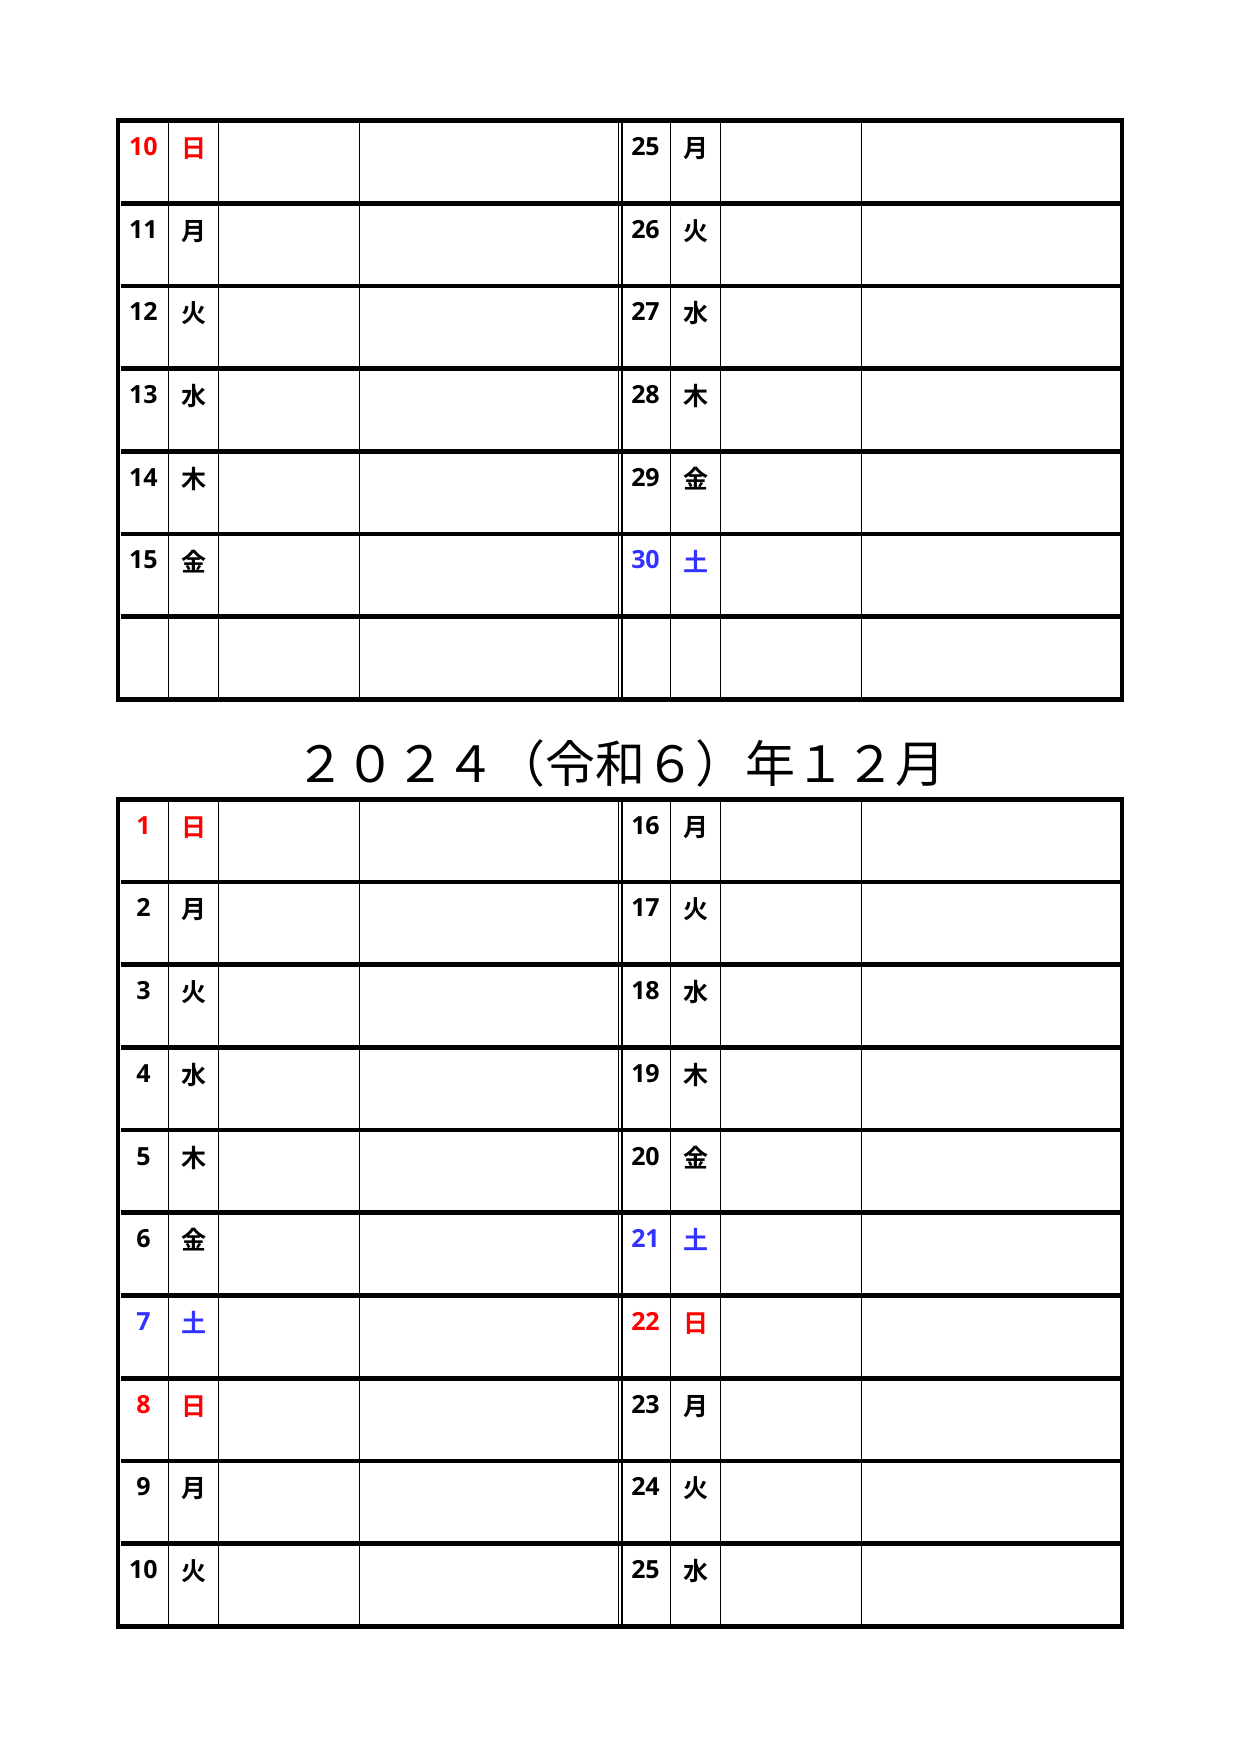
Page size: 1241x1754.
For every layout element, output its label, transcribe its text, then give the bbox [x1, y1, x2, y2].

table_cell 26 [623, 206, 670, 283]
table_cell 火 [671, 206, 720, 283]
table_cell 18 [623, 967, 670, 1045]
table_header 1 [120, 802, 168, 879]
table_cell 月 [671, 123, 720, 201]
table_cell [721, 884, 861, 962]
table_cell 水 [169, 1050, 218, 1128]
table_cell 木 [671, 1050, 720, 1128]
table_header [721, 802, 861, 879]
table_cell [219, 1298, 359, 1376]
table_cell 金 [169, 536, 218, 614]
table_cell 木 [671, 371, 720, 449]
table_cell [721, 454, 861, 532]
table_header [219, 802, 359, 879]
table_cell [360, 967, 618, 1045]
table_cell [360, 1381, 618, 1458]
table_cell 月 [169, 206, 218, 283]
table_cell 7 [120, 1294, 168, 1376]
table_cell 6 [120, 1211, 168, 1293]
table_cell 20 [623, 1132, 670, 1210]
table_cell 火 [671, 1463, 720, 1541]
table_cell 27 [623, 288, 670, 366]
table_cell [219, 206, 359, 283]
table_cell 15 [120, 533, 168, 614]
table_cell 月 [169, 1463, 218, 1541]
table_cell [721, 1215, 861, 1293]
table_cell [862, 1050, 1120, 1128]
table_cell 10 [120, 1542, 168, 1624]
table_cell 木 [169, 454, 218, 532]
table_cell [862, 206, 1120, 283]
table_cell 金 [169, 1215, 218, 1293]
table_cell 5 [120, 1129, 168, 1210]
table_cell 30 [623, 536, 670, 614]
table_cell 23 [623, 1381, 670, 1458]
table_cell [862, 1463, 1120, 1541]
table_cell [862, 1132, 1120, 1210]
table_cell [721, 206, 861, 283]
table_cell [360, 1463, 618, 1541]
table_cell 水 [671, 967, 720, 1045]
table_cell [721, 288, 861, 366]
table_cell 2 [120, 881, 168, 962]
table_cell [862, 123, 1120, 201]
table_cell [862, 288, 1120, 366]
table_cell [360, 536, 618, 614]
table_cell [219, 1463, 359, 1541]
table_cell [721, 1546, 861, 1624]
table_cell [360, 371, 618, 449]
table_cell [862, 884, 1120, 962]
table_cell [219, 1381, 359, 1458]
table_cell [623, 619, 670, 697]
table_cell 土 [169, 1298, 218, 1376]
table_cell [862, 536, 1120, 614]
table_cell 水 [169, 371, 218, 449]
table_header [360, 802, 618, 879]
table_header [862, 802, 1120, 879]
table_cell [721, 371, 861, 449]
table_cell 月 [169, 884, 218, 962]
table_header 16 [623, 802, 670, 879]
table_cell [219, 1132, 359, 1210]
table_cell 日 [169, 1381, 218, 1458]
table_cell [862, 371, 1120, 449]
table_cell 火 [169, 1546, 218, 1624]
table_cell 29 [623, 454, 670, 532]
table_cell [219, 123, 359, 201]
table_cell [721, 967, 861, 1045]
table_cell [862, 1546, 1120, 1624]
table_cell [219, 619, 359, 697]
table_cell 19 [623, 1050, 670, 1128]
table_cell [721, 536, 861, 614]
table_cell 月 [671, 1381, 720, 1458]
table_cell [721, 1132, 861, 1210]
table_cell [862, 1381, 1120, 1458]
table_cell [169, 619, 218, 697]
table_cell [360, 1050, 618, 1128]
table_cell [862, 619, 1120, 697]
table_cell 火 [169, 967, 218, 1045]
table_cell [360, 206, 618, 283]
table_cell 9 [120, 1460, 168, 1541]
table_cell 日 [169, 123, 218, 201]
table_cell [219, 884, 359, 962]
table_cell [862, 454, 1120, 532]
table_cell [219, 1050, 359, 1128]
table_cell [721, 1298, 861, 1376]
table_cell [360, 288, 618, 366]
table_cell [360, 123, 618, 201]
table_cell [721, 1463, 861, 1541]
table_cell [721, 1050, 861, 1128]
table_cell 火 [671, 884, 720, 962]
table_cell [219, 288, 359, 366]
table_cell [219, 371, 359, 449]
table_cell 日 [671, 1298, 720, 1376]
table_cell 金 [671, 1132, 720, 1210]
table_cell 金 [671, 454, 720, 532]
table_cell [120, 615, 168, 697]
table_cell [360, 1546, 618, 1624]
text ２０２４（令和６）年１２月 [118, 724, 1122, 797]
table_cell [360, 1298, 618, 1376]
table_cell [360, 884, 618, 962]
table_cell [360, 619, 618, 697]
table_cell 14 [120, 450, 168, 532]
table_cell 8 [120, 1377, 168, 1458]
table_cell 10 [120, 123, 168, 201]
table_header 月 [671, 802, 720, 879]
table_cell [219, 536, 359, 614]
table_cell [219, 1215, 359, 1293]
table_cell 22 [623, 1298, 670, 1376]
table_cell [721, 619, 861, 697]
table_cell 水 [671, 288, 720, 366]
table_cell 24 [623, 1463, 670, 1541]
table_cell [721, 1381, 861, 1458]
table_cell [360, 1215, 618, 1293]
table_cell [671, 619, 720, 697]
table_header 日 [169, 802, 218, 879]
table_cell [219, 454, 359, 532]
table_cell 3 [120, 963, 168, 1045]
table_cell [219, 967, 359, 1045]
table_cell 11 [120, 202, 168, 283]
table_cell [721, 123, 861, 201]
table_cell 水 [671, 1546, 720, 1624]
table_cell 13 [120, 367, 168, 449]
table_cell 木 [169, 1132, 218, 1210]
table_cell 28 [623, 371, 670, 449]
table_cell 土 [671, 536, 720, 614]
table_cell [862, 1215, 1120, 1293]
table_cell [219, 1546, 359, 1624]
table_cell [862, 967, 1120, 1045]
table_cell [862, 1298, 1120, 1376]
table_cell 21 [623, 1215, 670, 1293]
table_cell 土 [671, 1215, 720, 1293]
table_cell [360, 454, 618, 532]
table_cell 25 [623, 1546, 670, 1624]
table_cell 12 [120, 285, 168, 366]
table_cell 17 [623, 884, 670, 962]
table_cell 4 [120, 1046, 168, 1128]
table_cell 25 [623, 123, 670, 201]
table_cell [360, 1132, 618, 1210]
table_cell 火 [169, 288, 218, 366]
